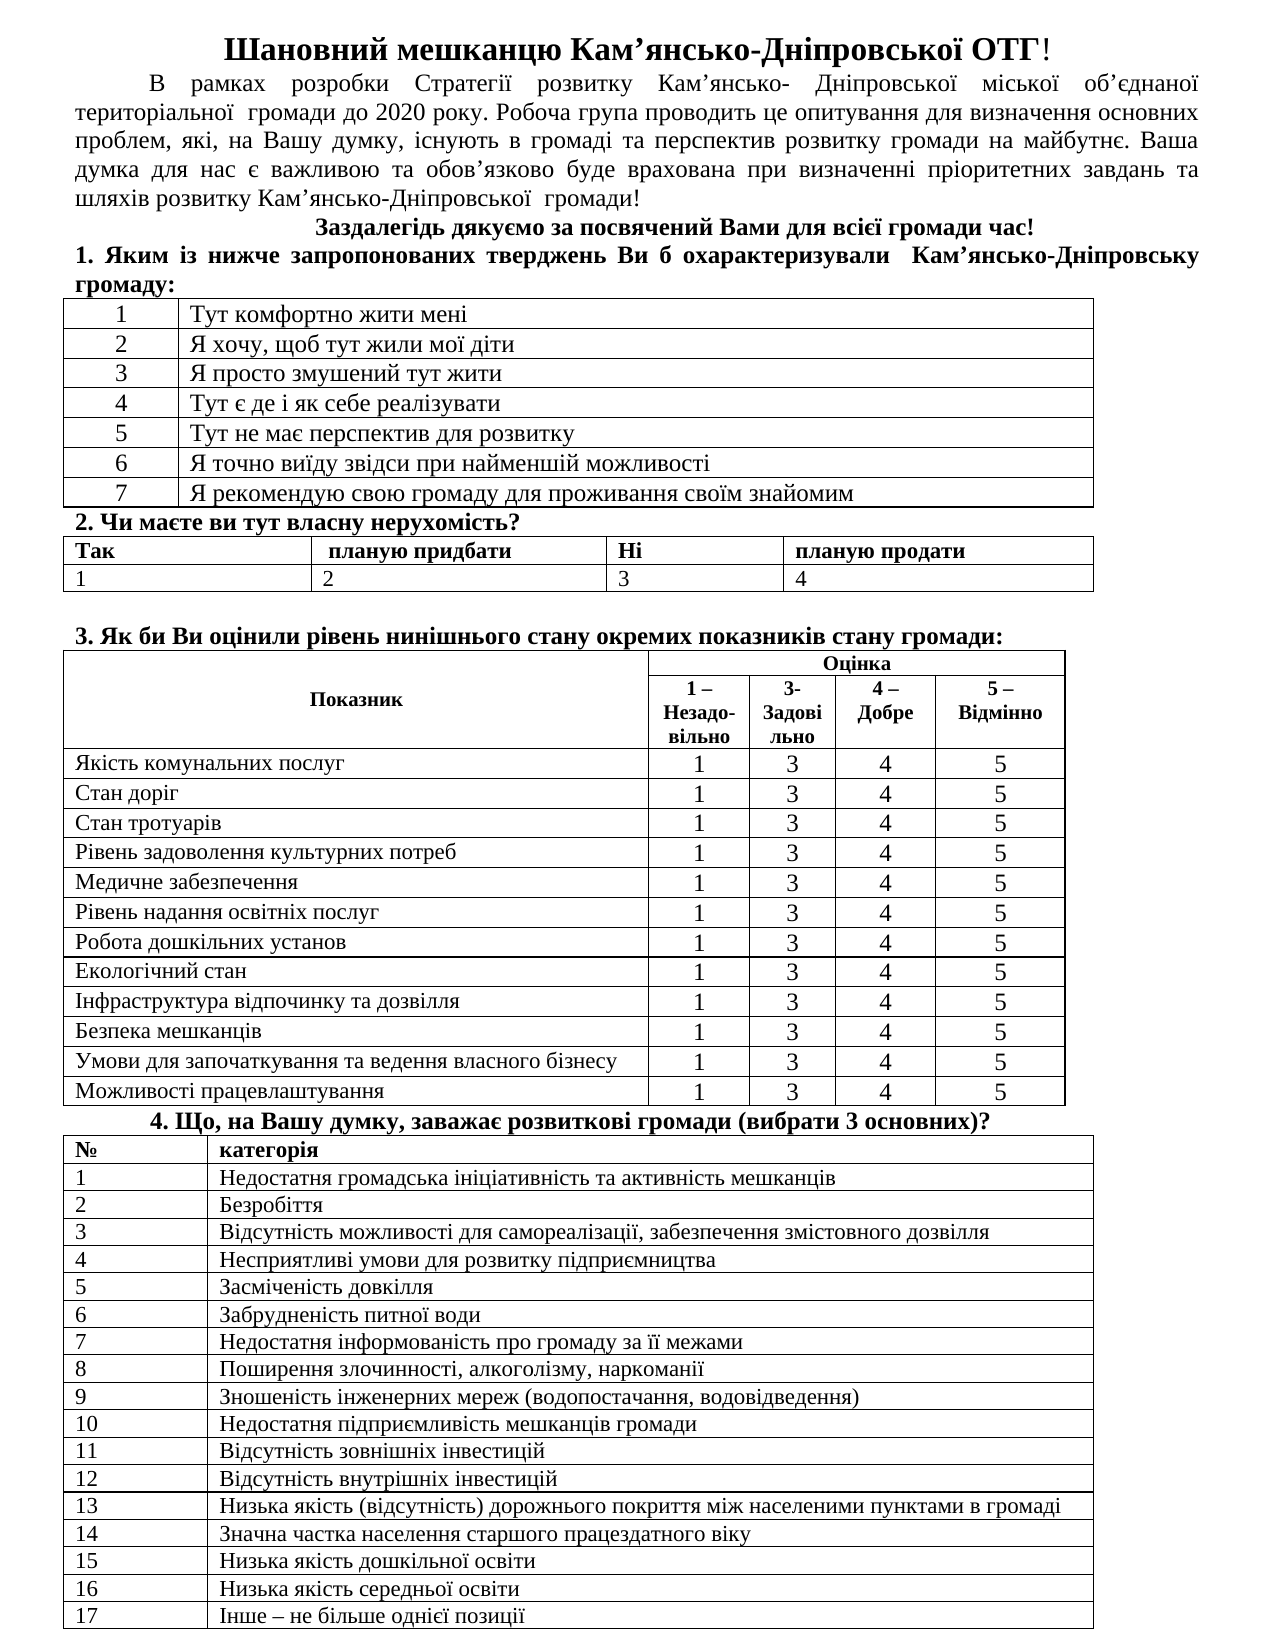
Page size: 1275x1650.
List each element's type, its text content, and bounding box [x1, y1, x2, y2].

table_cell 3 [750, 898, 835, 927]
table_cell 4 [836, 958, 935, 986]
table_cell Умови для започаткування та ведення власного бізнесу [64, 1047, 648, 1076]
table_cell 2 [64, 329, 178, 357]
table_header планую придбати [312, 537, 606, 564]
table_cell 3 [750, 987, 835, 1016]
table_cell 3- Задовільно [750, 676, 835, 748]
table_cell 3 [750, 809, 835, 837]
table_cell 7 [64, 478, 178, 506]
table_cell 1 – Незадо-вільно [649, 676, 749, 748]
table_cell 4 – Добре [836, 676, 935, 748]
table_cell 1 [649, 898, 749, 927]
table_cell 6 [64, 448, 178, 477]
table_cell 4 [836, 987, 935, 1016]
table_cell 5 [936, 898, 1064, 927]
table_cell 4 [836, 1047, 935, 1076]
table_cell Рівень задоволення культурних потреб [64, 838, 648, 867]
table_cell Інше – не більше однієї позиції [208, 1602, 1093, 1628]
table_cell 14 [64, 1520, 207, 1546]
table_cell 1 [649, 958, 749, 986]
table_cell 5 [936, 1077, 1064, 1105]
table_cell 3 [750, 779, 835, 807]
table_cell 3 [750, 1047, 835, 1076]
table_cell 4 [64, 1246, 207, 1272]
table_cell Низька якість (відсутність) дорожнього покриття між населеними пунктами в громаді [208, 1493, 1093, 1519]
table_cell Робота дошкільних установ [64, 928, 648, 956]
table_cell 3 [750, 958, 835, 986]
table_cell 5 [936, 868, 1064, 897]
table_cell 2 [312, 565, 606, 591]
table_cell 5 – Відмінно [936, 676, 1064, 748]
table_cell 3 [750, 838, 835, 867]
table_cell 5 [64, 418, 178, 447]
table_cell Низька якість середньої освіти [208, 1575, 1093, 1601]
table_cell Безробіття [208, 1191, 1093, 1217]
table_cell Тут є де і як себе реалізувати [179, 388, 1093, 417]
table_header категорія [208, 1136, 1093, 1163]
table_cell Можливості працевлаштування [64, 1077, 648, 1105]
table_cell Я точно виїду звідси при найменшій можливості [179, 448, 1093, 477]
text В рамках розробки Стратегії розвитку Кам’янсько- Дніпровської міської об’єднаної територіальної громади до 2020 року. Робоча група проводить це опитування для визначення основних проблем, які, на Вашу думку, існують в громаді та перспектив розвитку громади на майбутнє. Ваша думка для нас є важливою та обов’язково буде врахована при визначенні пріоритетних завдань та шляхів розвитку Кам’янсько-Дніпровської громади! [75, 68, 1200, 212]
table_cell 5 [936, 779, 1064, 807]
table_cell 4 [836, 749, 935, 778]
table_cell 5 [64, 1273, 207, 1299]
table_header Так [64, 537, 311, 564]
table_cell 4 [836, 868, 935, 897]
table_cell 3 [750, 928, 835, 956]
table_header Оцінка [649, 651, 1064, 675]
table_cell 1 [64, 565, 311, 591]
table_cell Зношеність інженерних мереж (водопостачання, водовідведення) [208, 1383, 1093, 1409]
table_cell Я рекомендую свою громаду для проживання своїм знайомим [179, 478, 1093, 506]
table_cell 16 [64, 1575, 207, 1601]
table_cell 4 [836, 809, 935, 837]
table_cell 8 [64, 1355, 207, 1382]
table_cell Відсутність можливості для самореалізації, забезпечення змістовного дозвілля [208, 1219, 1093, 1245]
table_cell 3 [64, 359, 178, 387]
table_cell 11 [64, 1438, 207, 1464]
text 2. Чи маєте ви тут власну нерухомість? [75, 507, 1200, 536]
table_cell 5 [936, 749, 1064, 778]
table_cell Відсутність внутрішніх інвестицій [208, 1465, 1093, 1491]
table_cell 4 [836, 779, 935, 807]
table_header планую продати [784, 537, 1093, 564]
table_cell 13 [64, 1493, 207, 1519]
table_cell Медичне забезпечення [64, 868, 648, 897]
table_header 1 [64, 299, 178, 328]
table_cell Інфраструктура відпочинку та дозвілля [64, 987, 648, 1016]
table_cell 3 [750, 1077, 835, 1105]
table_cell 5 [936, 928, 1064, 956]
table_cell Недостатня інформованість про громаду за її межами [208, 1328, 1093, 1354]
table_cell Відсутність зовнішніх інвестицій [208, 1438, 1093, 1464]
table_cell 4 [836, 898, 935, 927]
table_cell 4 [836, 928, 935, 956]
table_cell 6 [64, 1301, 207, 1327]
table_cell Тут не має перспектив для розвитку [179, 418, 1093, 447]
table_cell Несприятливі умови для розвитку підприємництва [208, 1246, 1093, 1272]
table_cell Недостатня підприємливість мешканців громади [208, 1410, 1093, 1437]
table_cell 4 [784, 565, 1093, 591]
table_cell 1 [649, 838, 749, 867]
text Шановний мешканцю Кам’янсько-Дніпровської ОТГ! [75, 29, 1200, 68]
table_cell 1 [649, 928, 749, 956]
table_cell 17 [64, 1602, 207, 1628]
table_cell 15 [64, 1547, 207, 1573]
table_cell Низька якість дошкільної освіти [208, 1547, 1093, 1573]
table_cell Екологічний стан [64, 958, 648, 986]
table_cell 2 [64, 1191, 207, 1217]
table_cell Якість комунальних послуг [64, 749, 648, 778]
table_cell 1 [649, 1047, 749, 1076]
table_cell Забрудненість питної води [208, 1301, 1093, 1327]
table_cell 9 [64, 1383, 207, 1409]
text Заздалегідь дякуємо за посвячений Вами для всієї громади час! [75, 212, 1200, 240]
table_cell 3 [750, 749, 835, 778]
table_cell 1 [649, 1077, 749, 1105]
table_cell 4 [836, 1017, 935, 1046]
table_cell 4 [836, 1077, 935, 1105]
table_cell Я хочу, щоб тут жили мої діти [179, 329, 1093, 357]
table_cell 1 [64, 1164, 207, 1190]
table_cell Недостатня громадська ініціативність та активність мешканців [208, 1164, 1093, 1190]
table_cell 5 [936, 1017, 1064, 1046]
table_cell 4 [64, 388, 178, 417]
table_cell 12 [64, 1465, 207, 1491]
table_cell 1 [649, 868, 749, 897]
table_cell 1 [649, 987, 749, 1016]
table_cell 5 [936, 987, 1064, 1016]
table_cell 1 [649, 1017, 749, 1046]
table_header Показник [64, 651, 648, 748]
table_cell Значна частка населення старшого працездатного віку [208, 1520, 1093, 1546]
table_cell Поширення злочинності, алкоголізму, наркоманії [208, 1355, 1093, 1382]
table_cell 3 [750, 868, 835, 897]
table_cell Засміченість довкілля [208, 1273, 1093, 1299]
table_cell Стан тротуарів [64, 809, 648, 837]
table_header № [64, 1136, 207, 1163]
table_cell 1 [649, 779, 749, 807]
table_cell 5 [936, 1047, 1064, 1076]
table_cell 4 [836, 838, 935, 867]
text 1. Яким із нижче запропонованих тверджень Ви б охарактеризували Кам’янсько-Дніпровську громаду: [75, 240, 1200, 298]
table_cell Я просто змушений тут жити [179, 359, 1093, 387]
table_cell 5 [936, 838, 1064, 867]
table_cell Стан доріг [64, 779, 648, 807]
table_cell 1 [649, 809, 749, 837]
table_cell 7 [64, 1328, 207, 1354]
table_cell Рівень надання освітніх послуг [64, 898, 648, 927]
table_cell 10 [64, 1410, 207, 1437]
text 3. Як би Ви оцінили рівень нинішнього стану окремих показників стану громади: [75, 621, 1200, 649]
table_cell Безпека мешканців [64, 1017, 648, 1046]
table_cell 3 [64, 1219, 207, 1245]
table_cell 5 [936, 809, 1064, 837]
table_cell 5 [936, 958, 1064, 986]
table_cell 3 [607, 565, 783, 591]
table_header Ні [607, 537, 783, 564]
table_cell 1 [649, 749, 749, 778]
table_cell 3 [750, 1017, 835, 1046]
text 4. Що, на Вашу думку, заважає розвиткові громади (вибрати 3 основних)? [75, 1106, 1200, 1135]
table_header Тут комфортно жити мені [179, 299, 1093, 328]
